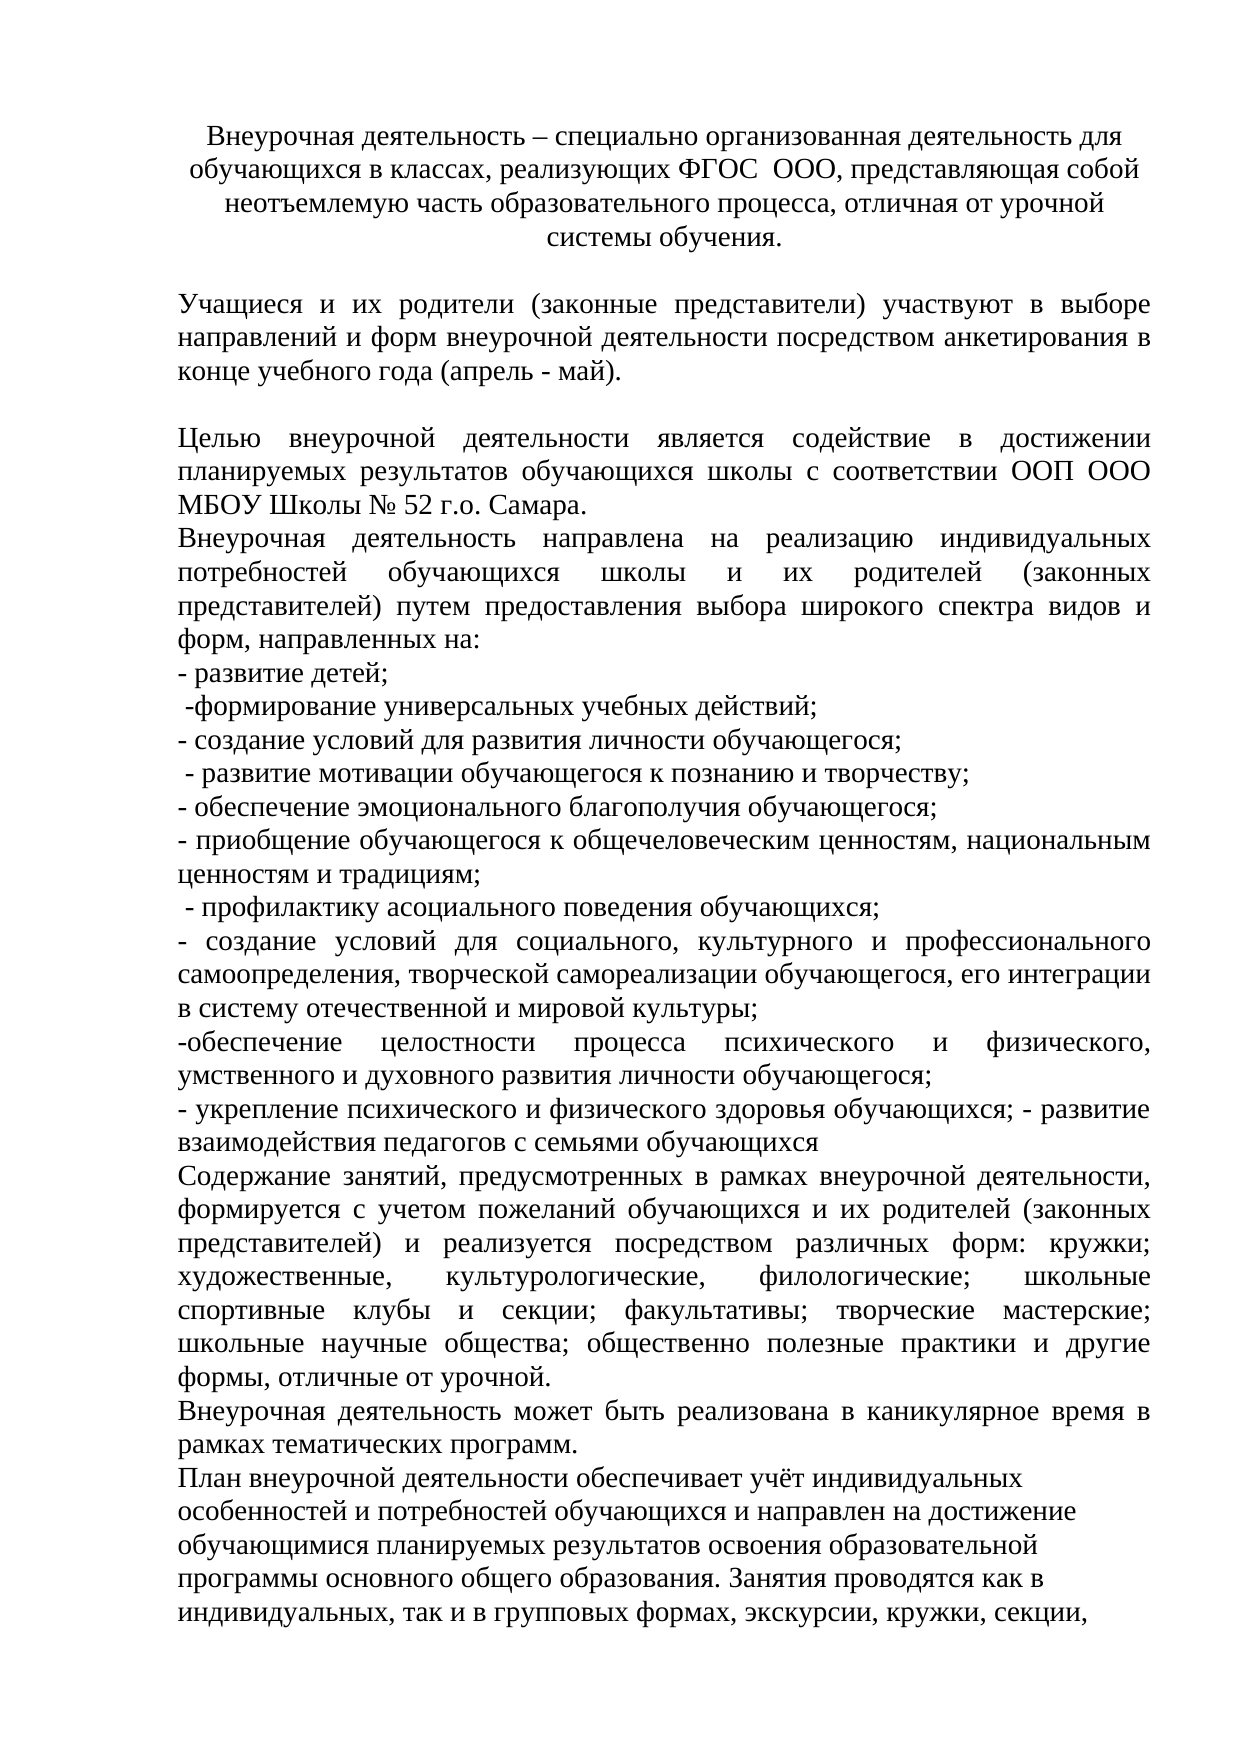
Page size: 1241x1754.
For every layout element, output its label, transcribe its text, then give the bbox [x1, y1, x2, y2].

text - развитие мотивации обучающегося к познанию и творчеству; [177, 755, 1152, 789]
text -обеспечение целостности процесса психического и физического, умственного и духовного развития личности обучающегося; [177, 1024, 1152, 1091]
text - укрепление психического и физического здоровья обучающихся; - развитие взаимодействия педагогов с семьями обучающихся [177, 1091, 1152, 1158]
text - создание условий для развития личности обучающегося; [177, 722, 1152, 755]
text - развитие детей; [177, 655, 1152, 688]
text Внеурочная деятельность может быть реализована в каникулярное время в рамках тематических программ. [177, 1393, 1152, 1460]
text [177, 1460, 1152, 1627]
text Учащиеся и их родители (законные представители) участвуют в выборе направлений и форм внеурочной деятельности посредством анкетирования в конце учебного года (апрель - май). [177, 286, 1152, 386]
text Внеурочная деятельность – специально организованная деятельность для обучающихся в классах, реализующих ФГОС ООО, представляющая собой неотъемлемую часть образовательного процесса, отличная от урочной системы обучения. [177, 118, 1152, 252]
text - обеспечение эмоционального благополучия обучающегося; [177, 789, 1152, 822]
text - приобщение обучающегося к общечеловеческим ценностям, национальным ценностям и традициям; [177, 822, 1152, 889]
text - профилактику асоциального поведения обучающихся; [177, 889, 1152, 923]
text Целью внеурочной деятельности является содействие в достижении планируемых результатов обучающихся школы с соответствии ООП ООО МБОУ Школы № 52 г.о. Самара. [177, 420, 1152, 521]
text Внеурочная деятельность направлена на реализацию индивидуальных потребностей обучающихся школы и их родителей (законных представителей) путем предоставления выбора широкого спектра видов и форм, направленных на: [177, 521, 1152, 655]
text - создание условий для социального, культурного и профессионального самоопределения, творческой самореализации обучающегося, его интеграции в систему отечественной и мировой культуры; [177, 923, 1152, 1024]
text Содержание занятий, предусмотренных в рамках внеурочной деятельности, формируется с учетом пожеланий обучающихся и их родителей (законных представителей) и реализуется посредством различных форм: кружки; художественные, культурологические, филологические; школьные спортивные клубы и секции; факультативы; творческие мастерские; школьные научные общества; общественно полезные практики и другие формы, отличные от урочной. [177, 1158, 1152, 1393]
text -формирование универсальных учебных действий; [177, 688, 1152, 722]
